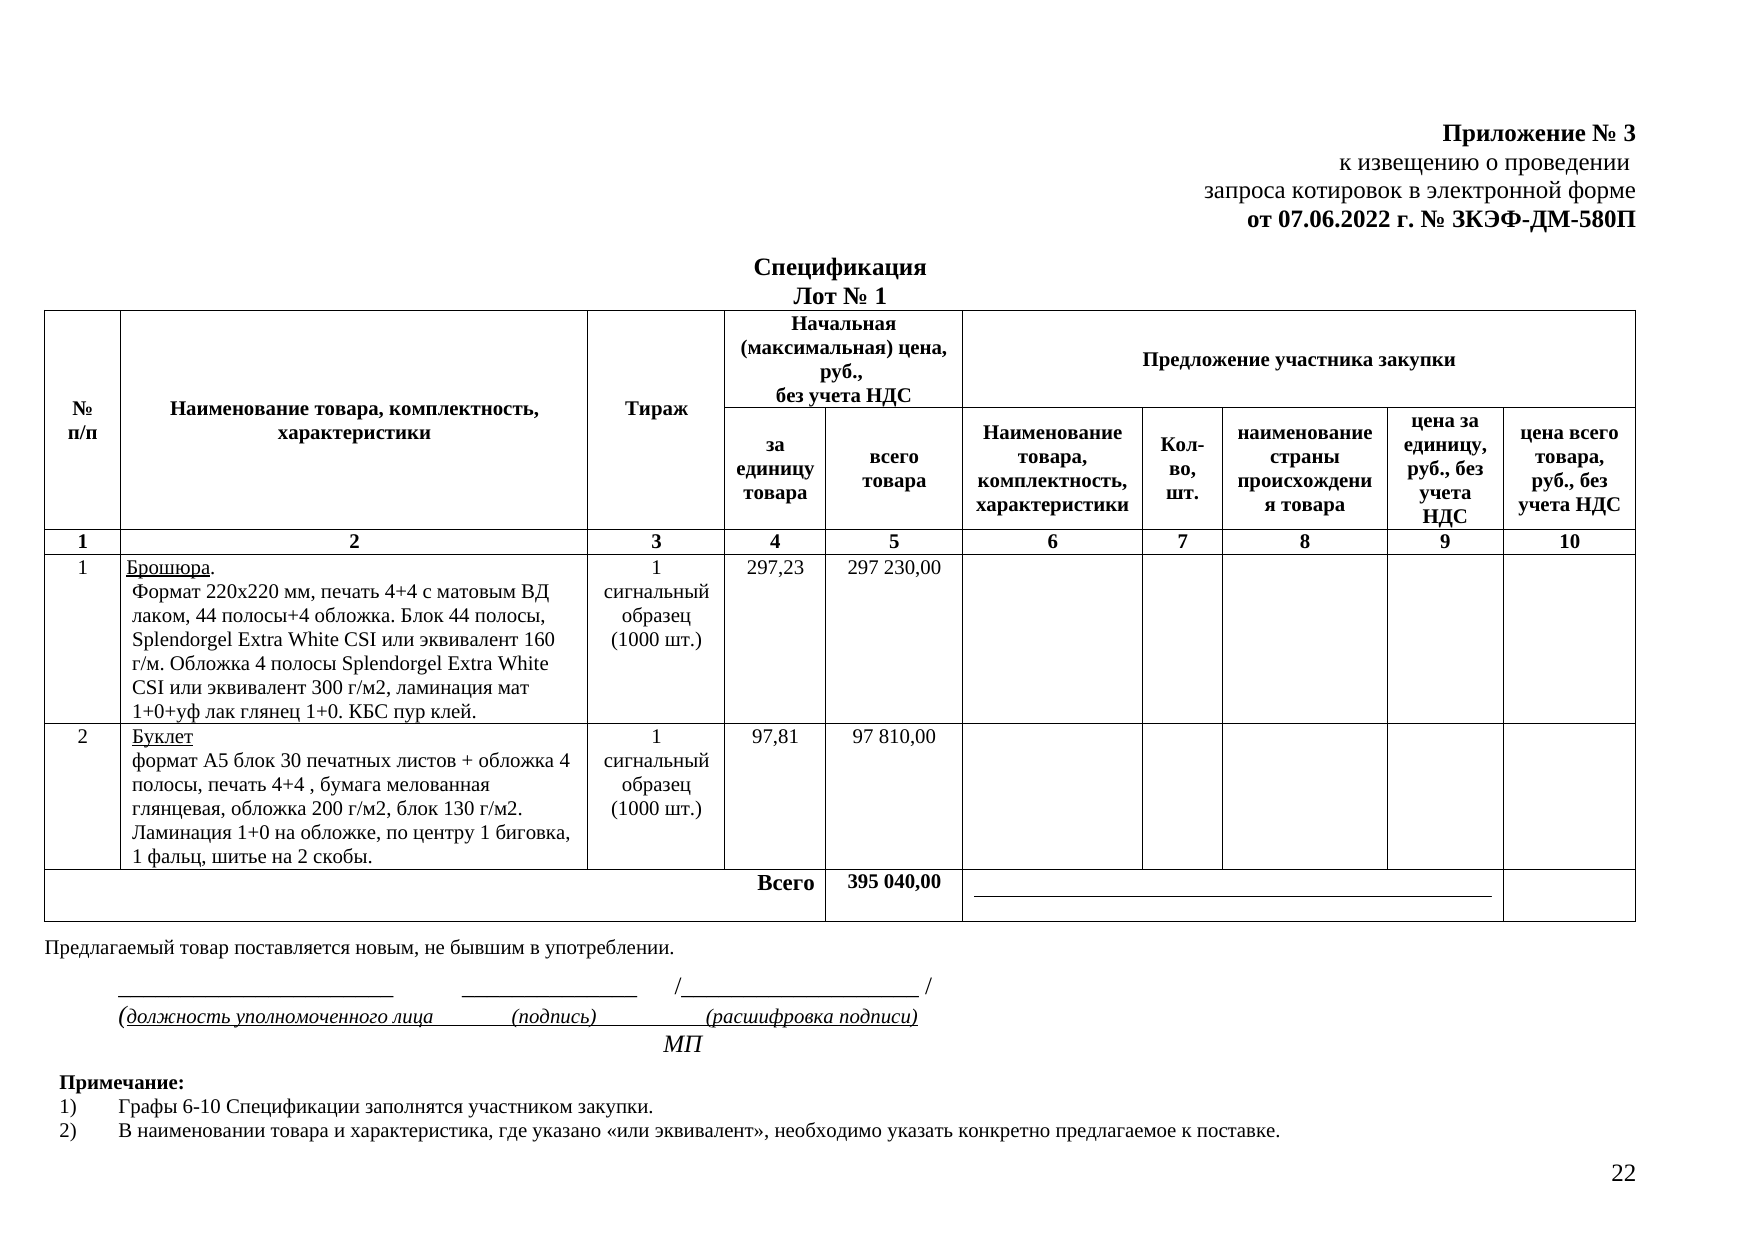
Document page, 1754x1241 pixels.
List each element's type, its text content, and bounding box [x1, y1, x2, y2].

table_cell 2 [45, 724, 120, 868]
text Приложение № 3 [44, 118, 1636, 147]
text Предлагаемый товар поставляется новым, не бывшим в употреблении. [44, 935, 1636, 959]
table_cell [963, 870, 1503, 921]
text Лот № 1 [44, 281, 1636, 310]
table_cell за единицу товара [725, 408, 825, 528]
table_cell 4 [725, 530, 825, 553]
table_cell [1223, 724, 1387, 868]
table_cell 2 [121, 530, 587, 553]
text 1) Графы 6-10 Спецификации заполнятся участником закупки. [59, 1094, 1636, 1118]
table_cell 395 040,00 [826, 870, 962, 921]
text 2) В наименовании товара и характеристика, где указано «или эквивалент», необходимо указать конкретно предлагаемое к поставке. [59, 1118, 1636, 1142]
table_cell 1 сигнальный образец (1000 шт.) [588, 724, 724, 868]
table_cell [1388, 555, 1503, 723]
table_header Тираж [588, 311, 724, 528]
table_cell 97 810,00 [826, 724, 962, 868]
table_header № п/п [45, 311, 120, 528]
table_cell 6 [963, 530, 1142, 553]
text от 07.06.2022 г. № ЗКЭФ-ДМ-580П [44, 204, 1636, 233]
text МП [44, 1029, 1636, 1058]
text Примечание: [59, 1070, 1636, 1094]
table_cell Наименование товара, комплектность, характеристики [963, 408, 1142, 528]
table_cell [1223, 555, 1387, 723]
table_header Предложение участника закупки [963, 311, 1635, 407]
text к извещению о проведении запроса котировок в электронной форме [44, 147, 1636, 204]
text ______________________ ______________ /___________________ / [44, 971, 1636, 1000]
text (должность уполномоченного лица (подпись) (расшифровка подписи) [44, 1000, 1636, 1029]
table_cell 8 [1223, 530, 1387, 553]
table_cell [1504, 724, 1635, 868]
table_cell 1 [45, 530, 120, 553]
table_cell Брошюра. Формат 220x220 мм, печать 4+4 с матовым ВД лаком, 44 полосы+4 обложка. Блок 44 полосы, Splendorgel Extra White CSI или эквивалент 160 г/м. Обложка 4 полосы Splendorgel Extra White CSI или эквивалент 300 г/м2, ламинация мат 1+0+уф лак глянец 1+0. КБС пур клей. [121, 555, 587, 723]
table_cell Кол-во, шт. [1143, 408, 1222, 528]
table_cell 10 [1504, 530, 1635, 553]
table_cell Всего [45, 870, 825, 921]
text Спецификация [44, 252, 1636, 281]
table_cell [1143, 724, 1222, 868]
table_cell 3 [588, 530, 724, 553]
table_cell цена за единицу, руб., без учета НДС [1388, 408, 1503, 528]
table_cell наименование страны происхождения товара [1223, 408, 1387, 528]
table_cell [1504, 870, 1635, 921]
table_cell всего товара [826, 408, 962, 528]
table_cell 297,23 [725, 555, 825, 723]
table_cell 97,81 [725, 724, 825, 868]
table_cell [963, 555, 1142, 723]
table_cell 5 [826, 530, 962, 553]
table_cell Буклет формат А5 блок 30 печатных листов + обложка 4 полосы, печать 4+4 , бумага мелованная глянцевая, обложка 200 г/м2, блок 130 г/м2. Ламинация 1+0 на обложке, по центру 1 биговка, 1 фальц, шитье на 2 скобы. [121, 724, 587, 868]
table_cell 7 [1143, 530, 1222, 553]
table_cell цена всего товара, руб., без учета НДС [1504, 408, 1635, 528]
table_cell [1388, 724, 1503, 868]
table_header Начальная (максимальная) цена, руб., без учета НДС [725, 311, 962, 407]
table_cell 1 [45, 555, 120, 723]
table_cell 1 сигнальный образец (1000 шт.) [588, 555, 724, 723]
table_cell 9 [1388, 530, 1503, 553]
table_cell [1143, 555, 1222, 723]
table_cell [1504, 555, 1635, 723]
table_header Наименование товара, комплектность, характеристики [121, 311, 587, 528]
table_cell [963, 724, 1142, 868]
table_cell 297 230,00 [826, 555, 962, 723]
